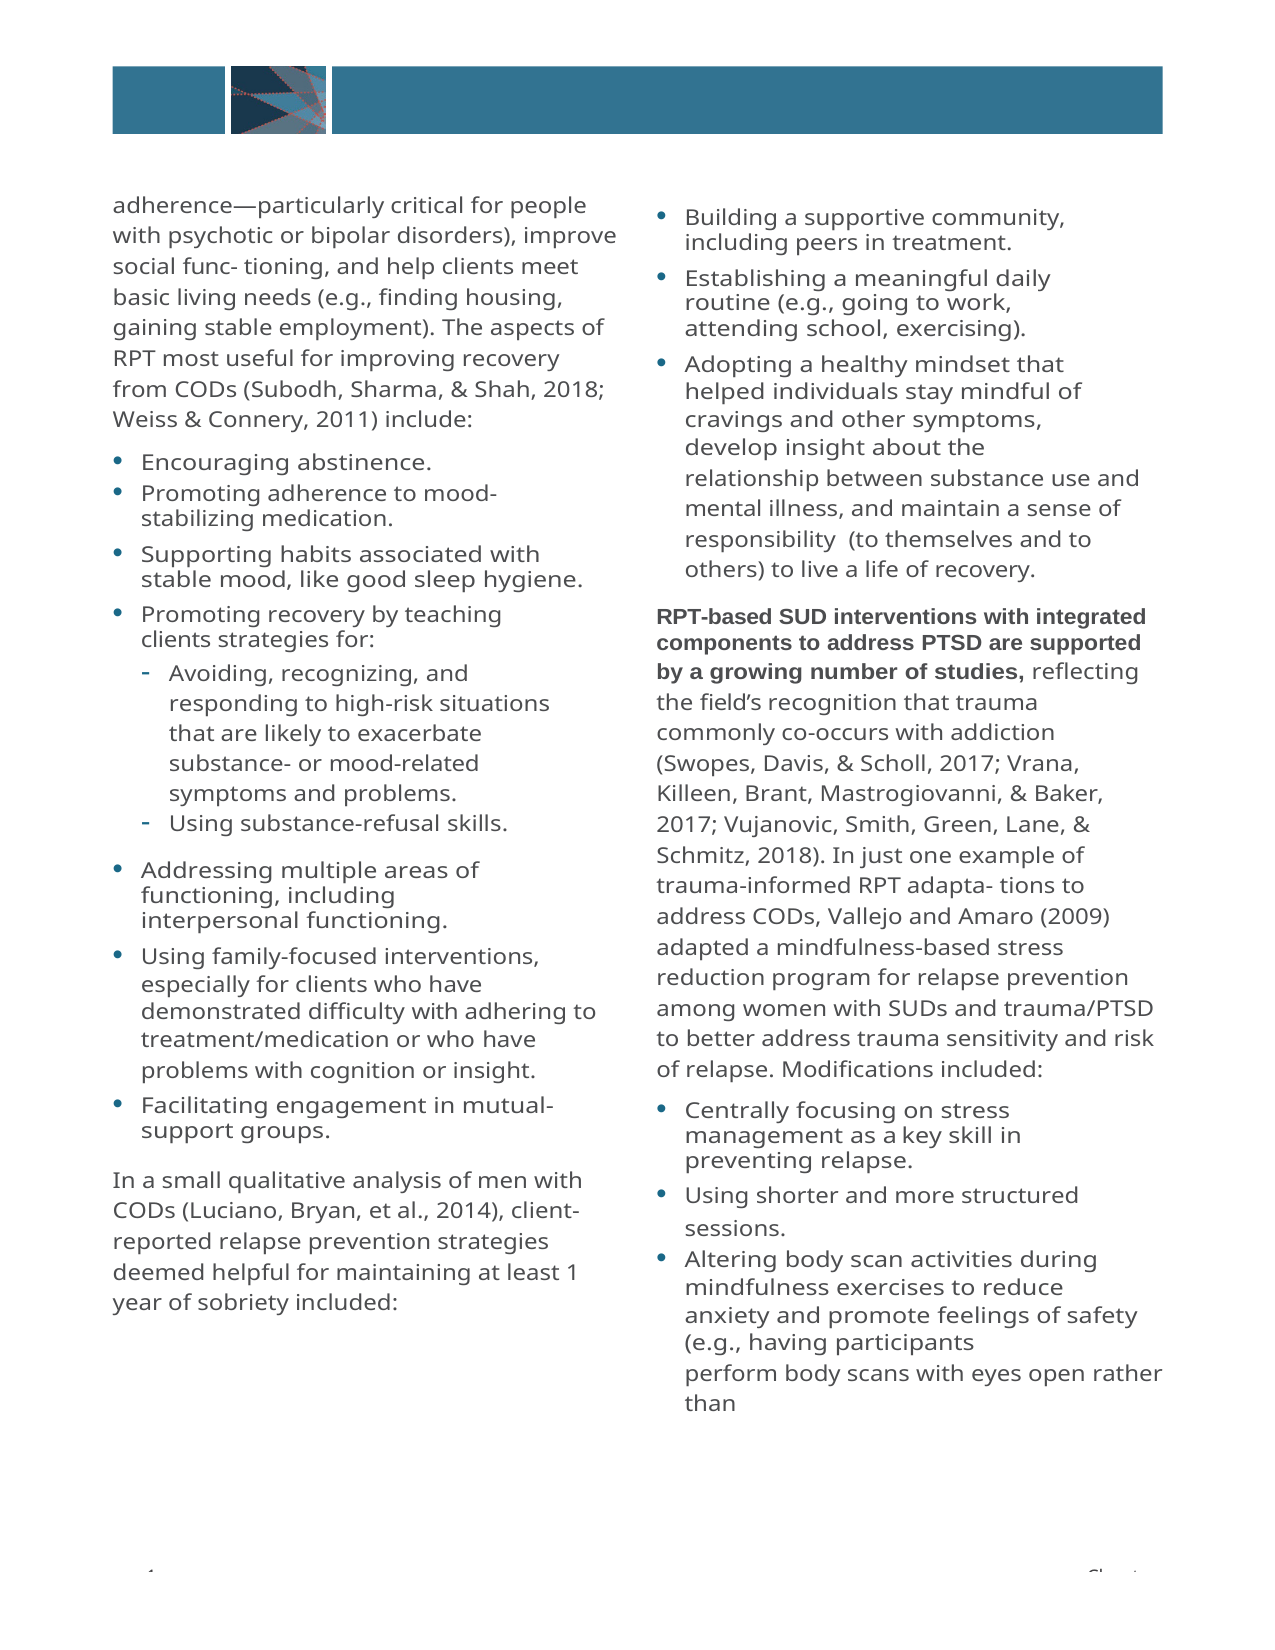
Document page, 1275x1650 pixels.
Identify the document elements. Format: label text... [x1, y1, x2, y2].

text relationship between substance use and mental illness, and maintain a sense of responsibility (to themselves and to others) to live a life of recovery. [684, 462, 1146, 584]
list Using family-focused interventions, especially for clients who have demonstrated difﬁculty with adhering to treatment/medication or who have [112, 939, 618, 1054]
list Centrally focusing on stress management as a key skill in preventing relapse. [656, 1096, 1133, 1175]
picture [231, 66, 326, 134]
text RPT-based SUD interventions with integrated components to address PTSD are supported by a growing number of studies, reﬂecting the ﬁeld’s recognition that trauma commonly co-occurs with addiction (Swopes, Davis, & Scholl, 2017; Vrana, Killeen, Brant, Mastrogiovanni, & Baker, 2017; Vujanovic, Smith, Green, Lane, & Schmitz, 2018). In just one example of trauma-informed RPT adapta- tions to address CODs, Vallejo and Amaro (2009) adapted a mindfulness-based stress reduction program for relapse prevention among women with SUDs and trauma/PTSD to better address trauma sensitivity and risk of relapse. Modiﬁcations included: [656, 604, 1157, 1084]
list Adopting a healthy mindset that helped individuals stay mindful of cravings and other symptoms, develop insight about the [656, 347, 1109, 461]
list Promoting adherence to mood-stabilizing medication. [112, 479, 550, 533]
list Promoting recovery by teaching clients strategies for: [112, 600, 523, 654]
list Encouraging abstinence. [112, 445, 622, 477]
list Using substance-refusal skills. [141, 808, 622, 837]
list Addressing multiple areas of functioning, including interpersonal functioning. [112, 855, 544, 935]
text problems with cognition or insight. [141, 1055, 622, 1084]
list Building a supportive community, including peers in treatment. [656, 203, 1108, 257]
list Altering body scan activities during mindfulness exercises to reduce anxiety and promote feelings of safety (e.g., having participants [656, 1243, 1153, 1357]
text In a small qualitative analysis of men with CODs (Luciano, Bryan, et al., 2014), client-reported relapse prevention strategies deemed helpful for maintaining at least 1 year of sobriety included: [112, 1164, 618, 1317]
list Using shorter and more structured sessions. [656, 1178, 1175, 1243]
list Establishing a meaningful daily routine (e.g., going to work, attending school, exercising). [656, 263, 1122, 342]
text adherence—particularly critical for people with psychotic or bipolar disorders), improve social func- tioning, and help clients meet basic living needs (e.g., ﬁnding housing, gaining stable employment). The aspects of RPT most useful for improving recovery from CODs (Subodh, Sharma, & Shah, 2018; Weiss & Connery, 2011) include: [112, 190, 618, 434]
list Avoiding, recognizing, and responding to high-risk situations that are likely to exacerbate substance- or mood-related symptoms and problems. [141, 654, 557, 808]
list Facilitating engagement in mutual-support groups. [112, 1090, 560, 1144]
text perform body scans with eyes open rather than [684, 1358, 1175, 1418]
list Supporting habits associated with stable mood, like good sleep hygiene. [112, 539, 608, 593]
